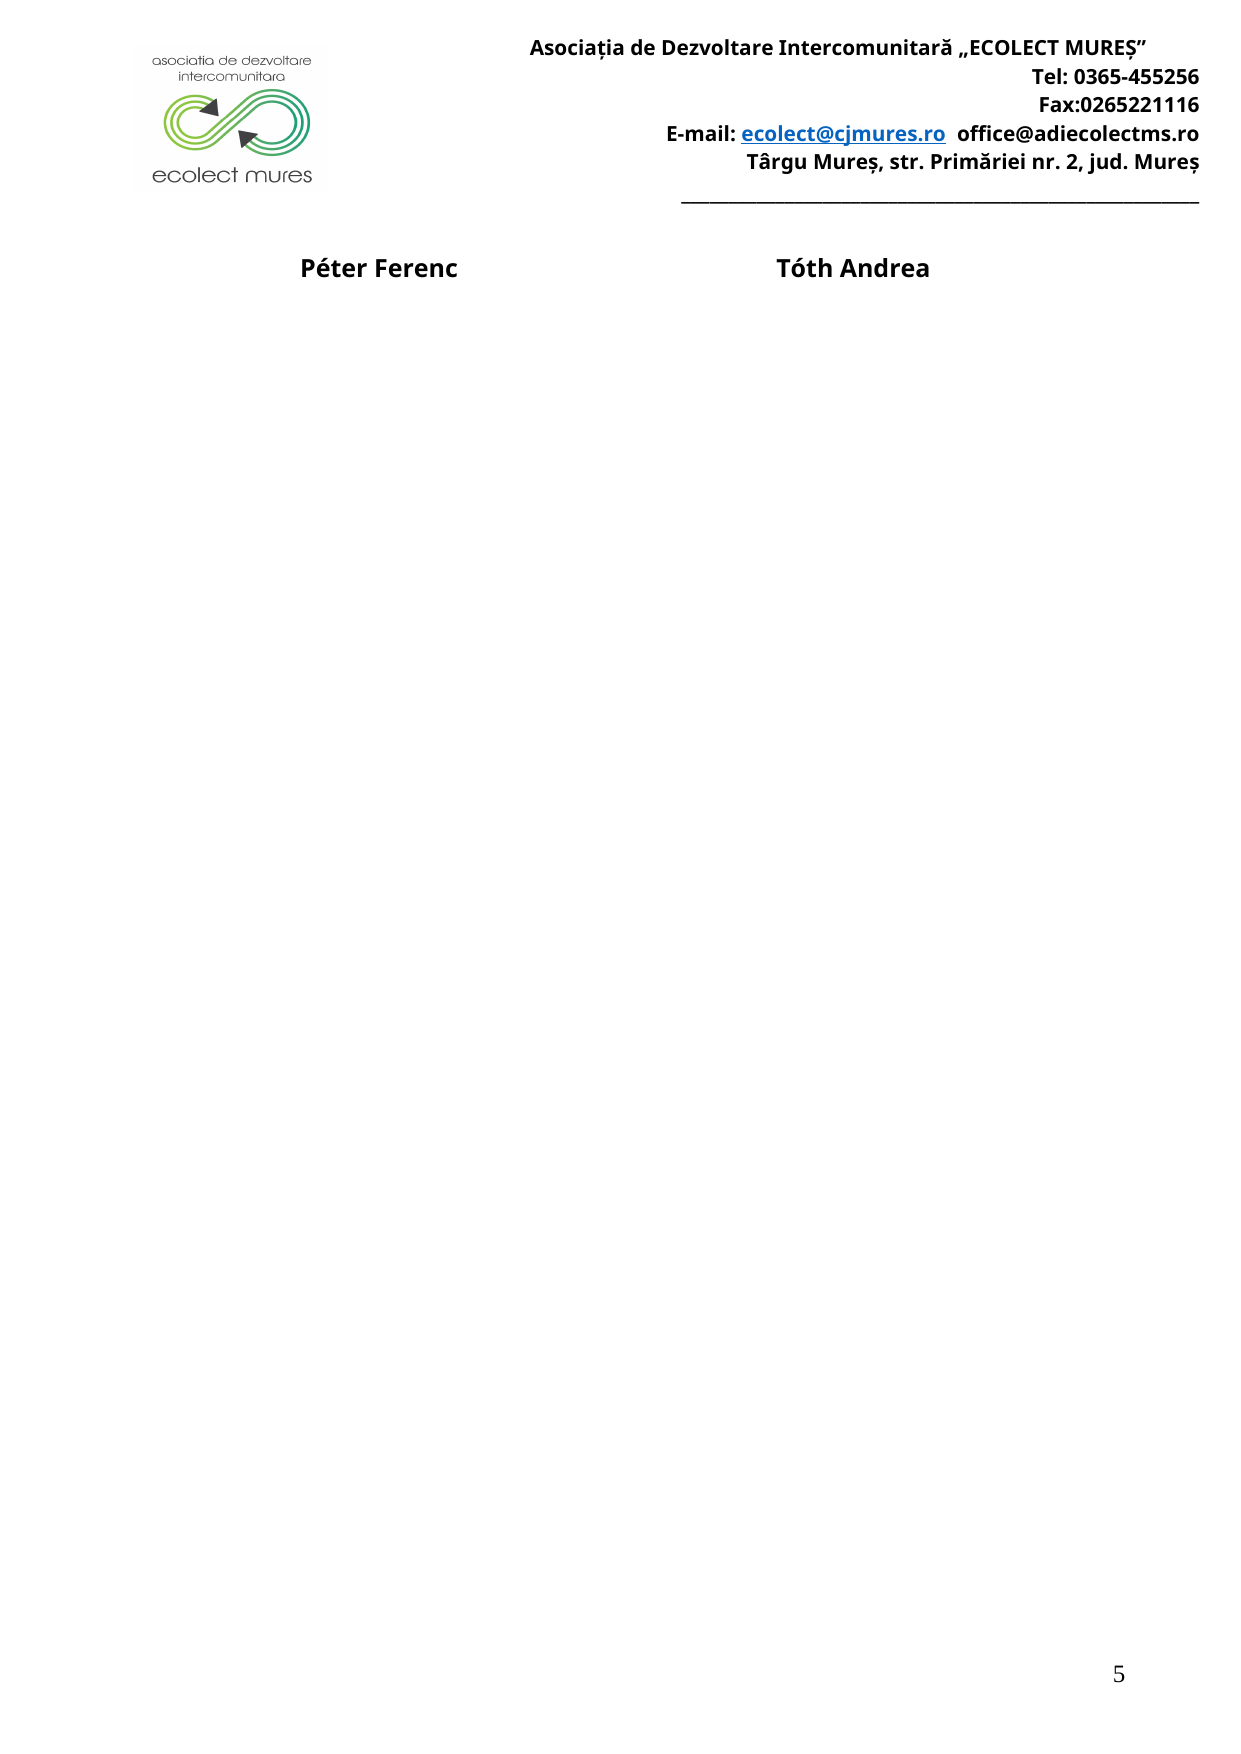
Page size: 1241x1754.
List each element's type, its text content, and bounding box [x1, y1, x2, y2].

picture [134, 44, 329, 194]
text Péter Ferenc Tóth Andrea [225, 251, 1125, 285]
